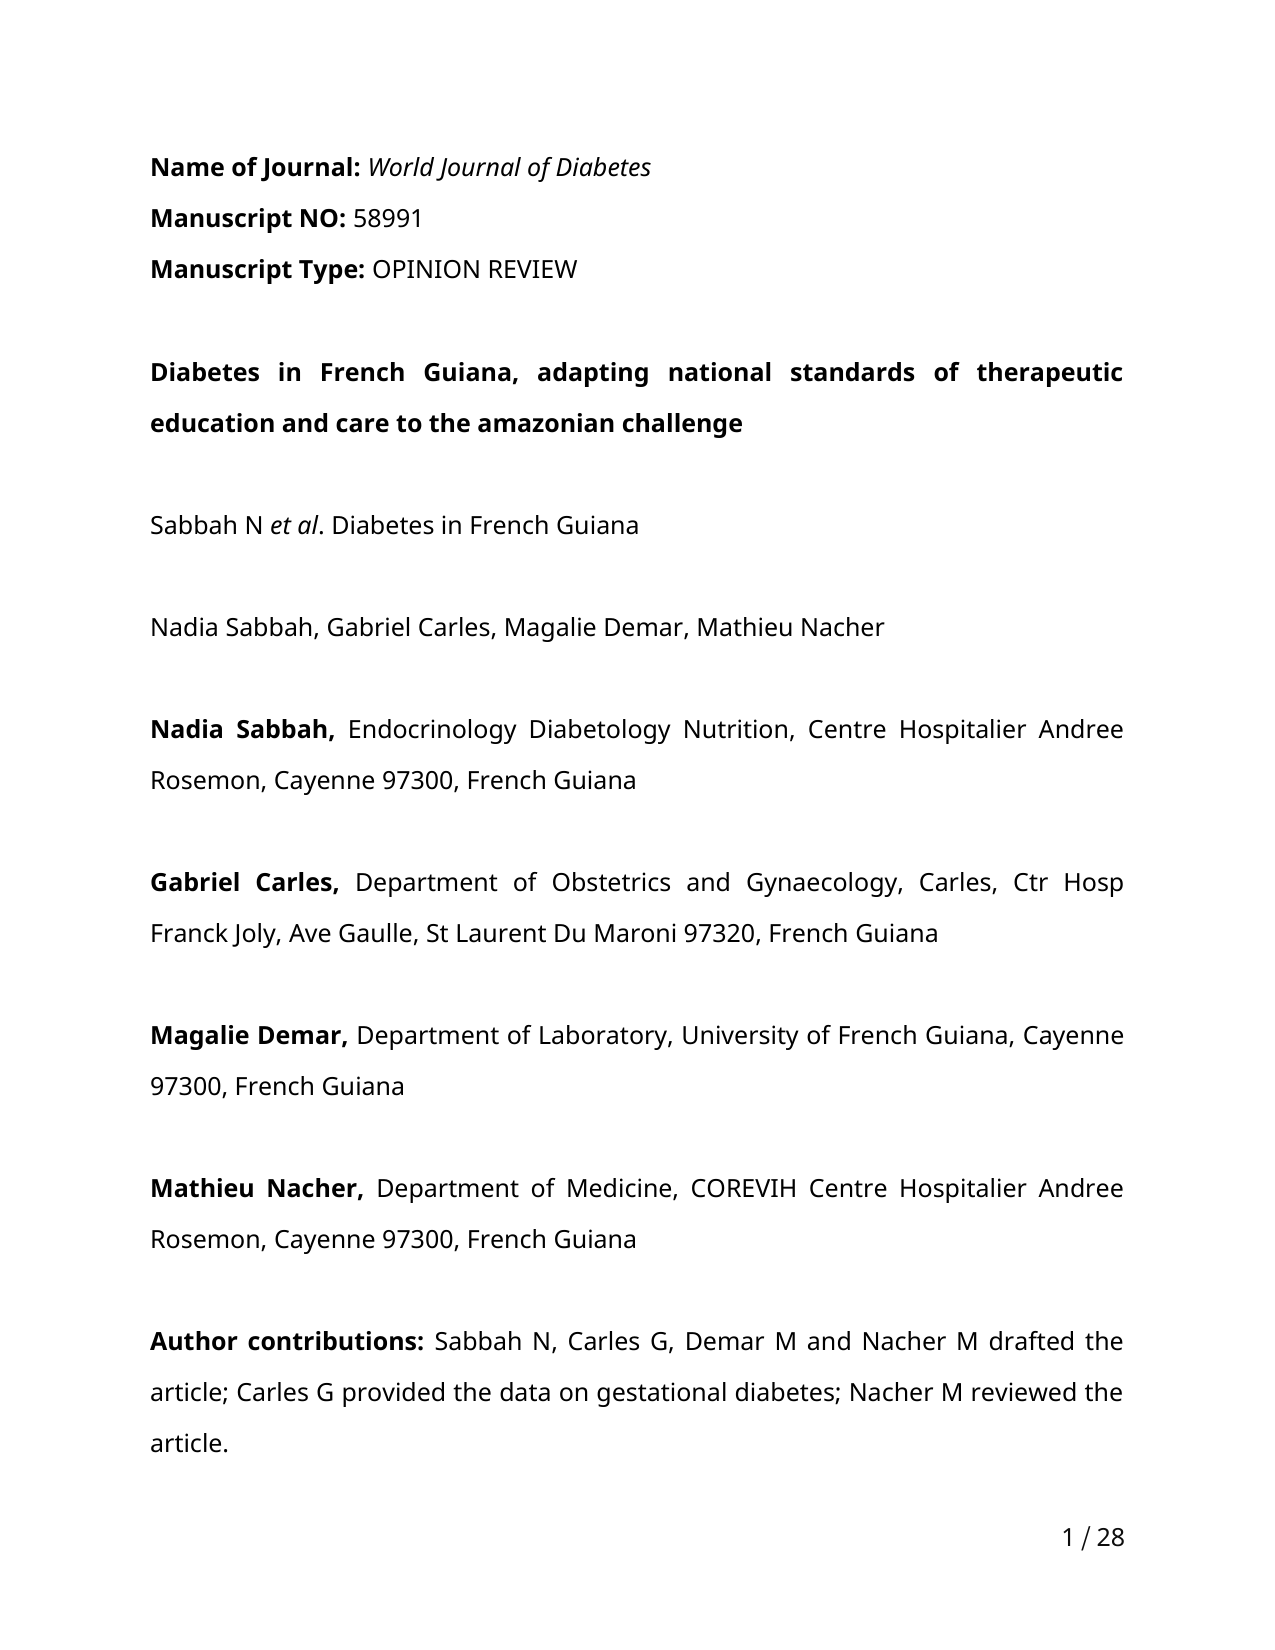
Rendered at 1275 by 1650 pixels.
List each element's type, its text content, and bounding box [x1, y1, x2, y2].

text Name of Journal: World Journal of Diabetes [150, 150, 1125, 184]
text Nadia Sabbah, Gabriel Carles, Magalie Demar, Mathieu Nacher [150, 609, 1125, 643]
text Sabbah N et al. Diabetes in French Guiana [150, 507, 1125, 541]
text Manuscript NO: 58991 [150, 201, 1125, 235]
text Mathieu Nacher, Department of Medicine, COREVIH Centre Hospitalier Andree Rosemon, Cayenne 97300, French Guiana [150, 1171, 1125, 1256]
text Manuscript Type: OPINION REVIEW [150, 252, 1125, 286]
text Magalie Demar, Department of Laboratory, University of French Guiana, Cayenne 97300, French Guiana [150, 1018, 1125, 1103]
text Diabetes in French Guiana, adapting national standards of therapeutic education and care to the amazonian challenge [150, 354, 1125, 439]
text Gabriel Carles, Department of Obstetrics and Gynaecology, Carles, Ctr Hosp Franck Joly, Ave Gaulle, St Laurent Du Maroni 97320, French Guiana [150, 864, 1125, 950]
text Author contributions: Sabbah N, Carles G, Demar M and Nacher M drafted the article; Carles G provided the data on gestational diabetes; Nacher M reviewed the article. [150, 1324, 1125, 1460]
text Nadia Sabbah, Endocrinology Diabetology Nutrition, Centre Hospitalier Andree Rosemon, Cayenne 97300, French Guiana [150, 711, 1125, 797]
